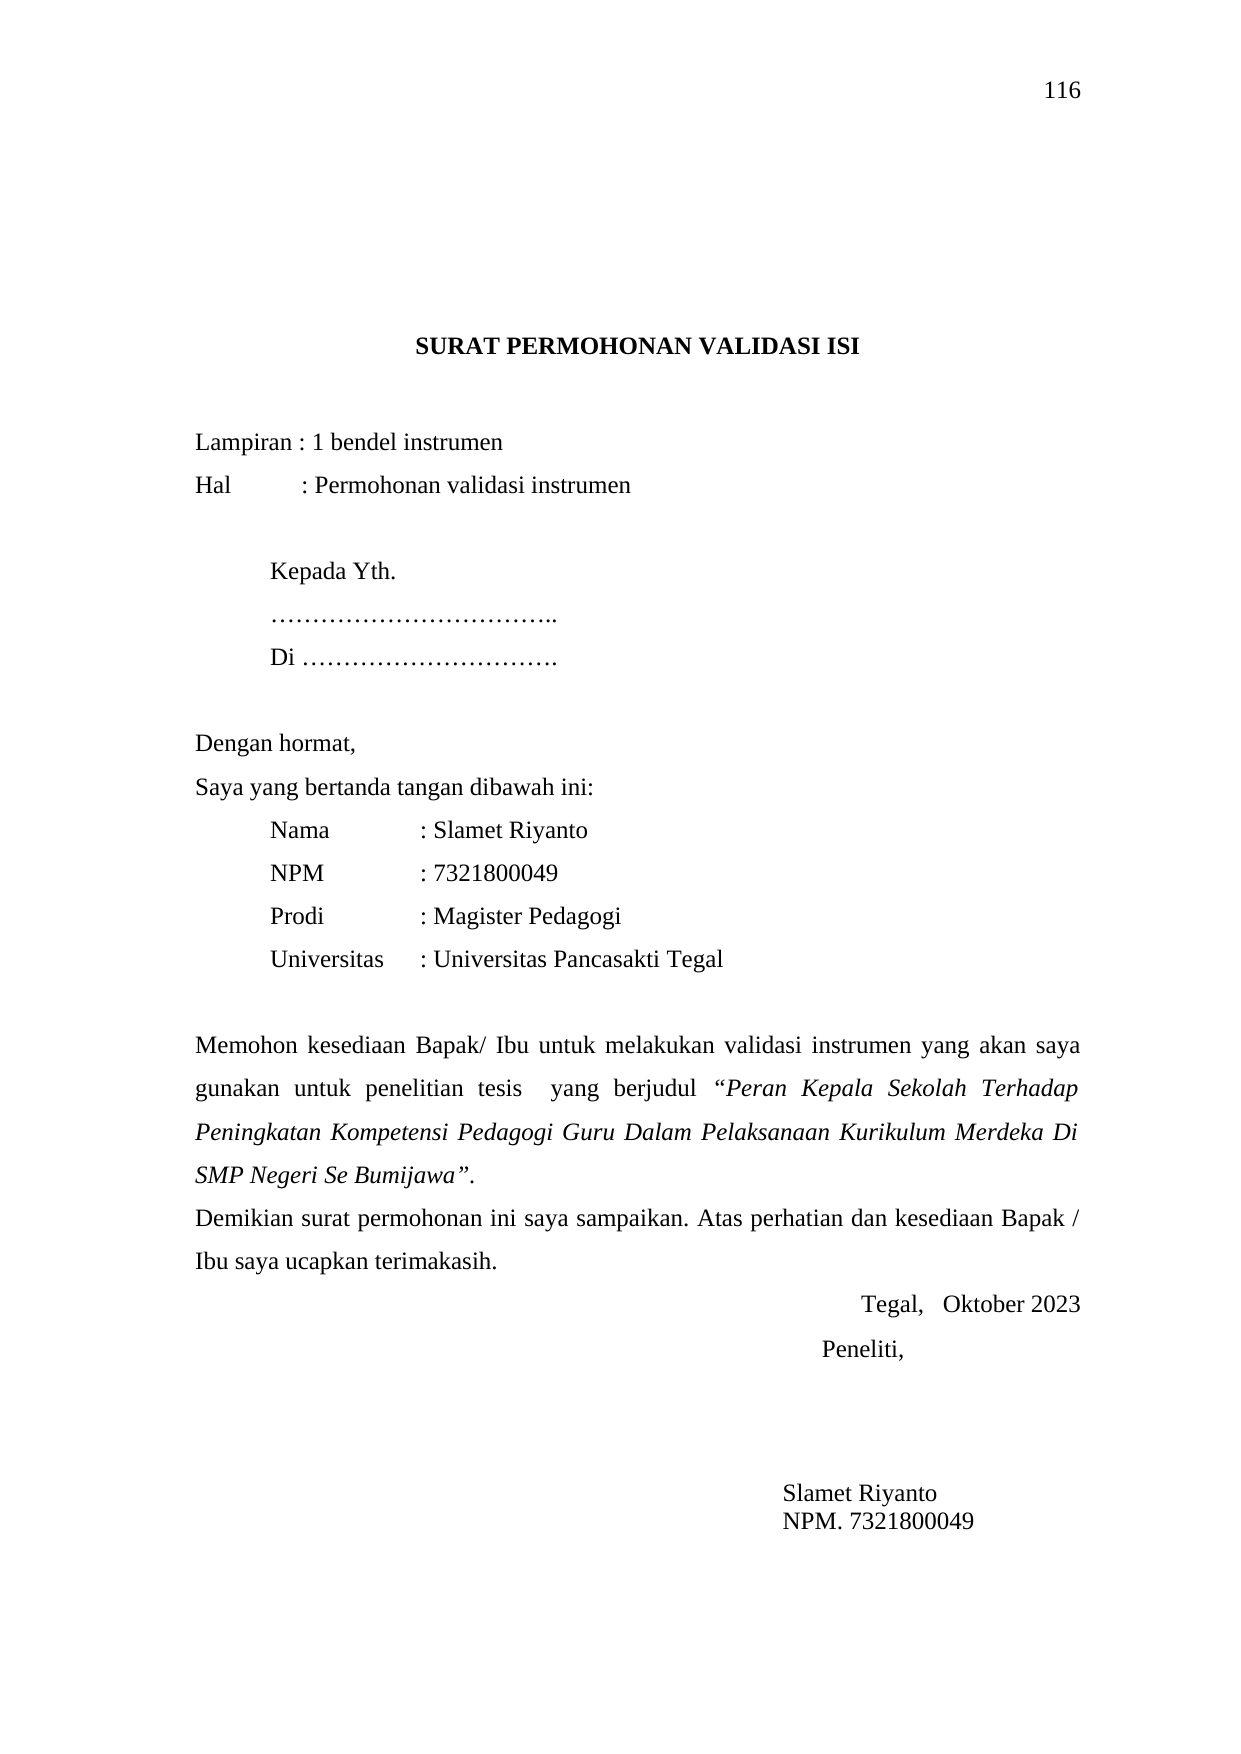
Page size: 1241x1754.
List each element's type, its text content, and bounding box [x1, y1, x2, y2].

text Hal : Permohonan validasi instrumen [195, 470, 1081, 498]
text Di …………………………. [195, 642, 1081, 671]
text Lampiran : 1 bendel instrumen [195, 427, 1081, 455]
text Universitas : Universitas Pancasakti Tegal [195, 944, 1081, 973]
text Slamet Riyanto [720, 1478, 1081, 1506]
text …………………………….. [195, 599, 1081, 628]
text Peneliti, [570, 1334, 1081, 1363]
text Tegal, Oktober 2023 [195, 1289, 1081, 1318]
text Dengan hormat, [195, 728, 1081, 757]
text NPM. 7321800049 [720, 1506, 1081, 1535]
text Prodi : Magister Pedagogi [195, 901, 1081, 930]
text Saya yang bertanda tangan dibawah ini: [195, 772, 1081, 800]
text Nama : Slamet Riyanto [195, 815, 1081, 843]
text Kepada Yth. [195, 556, 1081, 585]
text SURAT PERMOHONAN VALIDASI ISI [195, 331, 1081, 360]
text Demikian surat permohonan ini saya sampaikan. Atas perhatian dan kesediaan Bapak / Ibu saya ucapkan terimakasih. [195, 1203, 1081, 1275]
text Memohon kesediaan Bapak/ Ibu untuk melakukan validasi instrumen yang akan saya gunakan untuk penelitian tesis yang berjudul “Peran Kepala Sekolah Terhadap Peningkatan Kompetensi Pedagogi Guru Dalam Pelaksanaan Kurikulum Merdeka Di SMP Negeri Se Bumijawa”. [195, 1030, 1081, 1188]
text NPM : 7321800049 [195, 858, 1081, 887]
